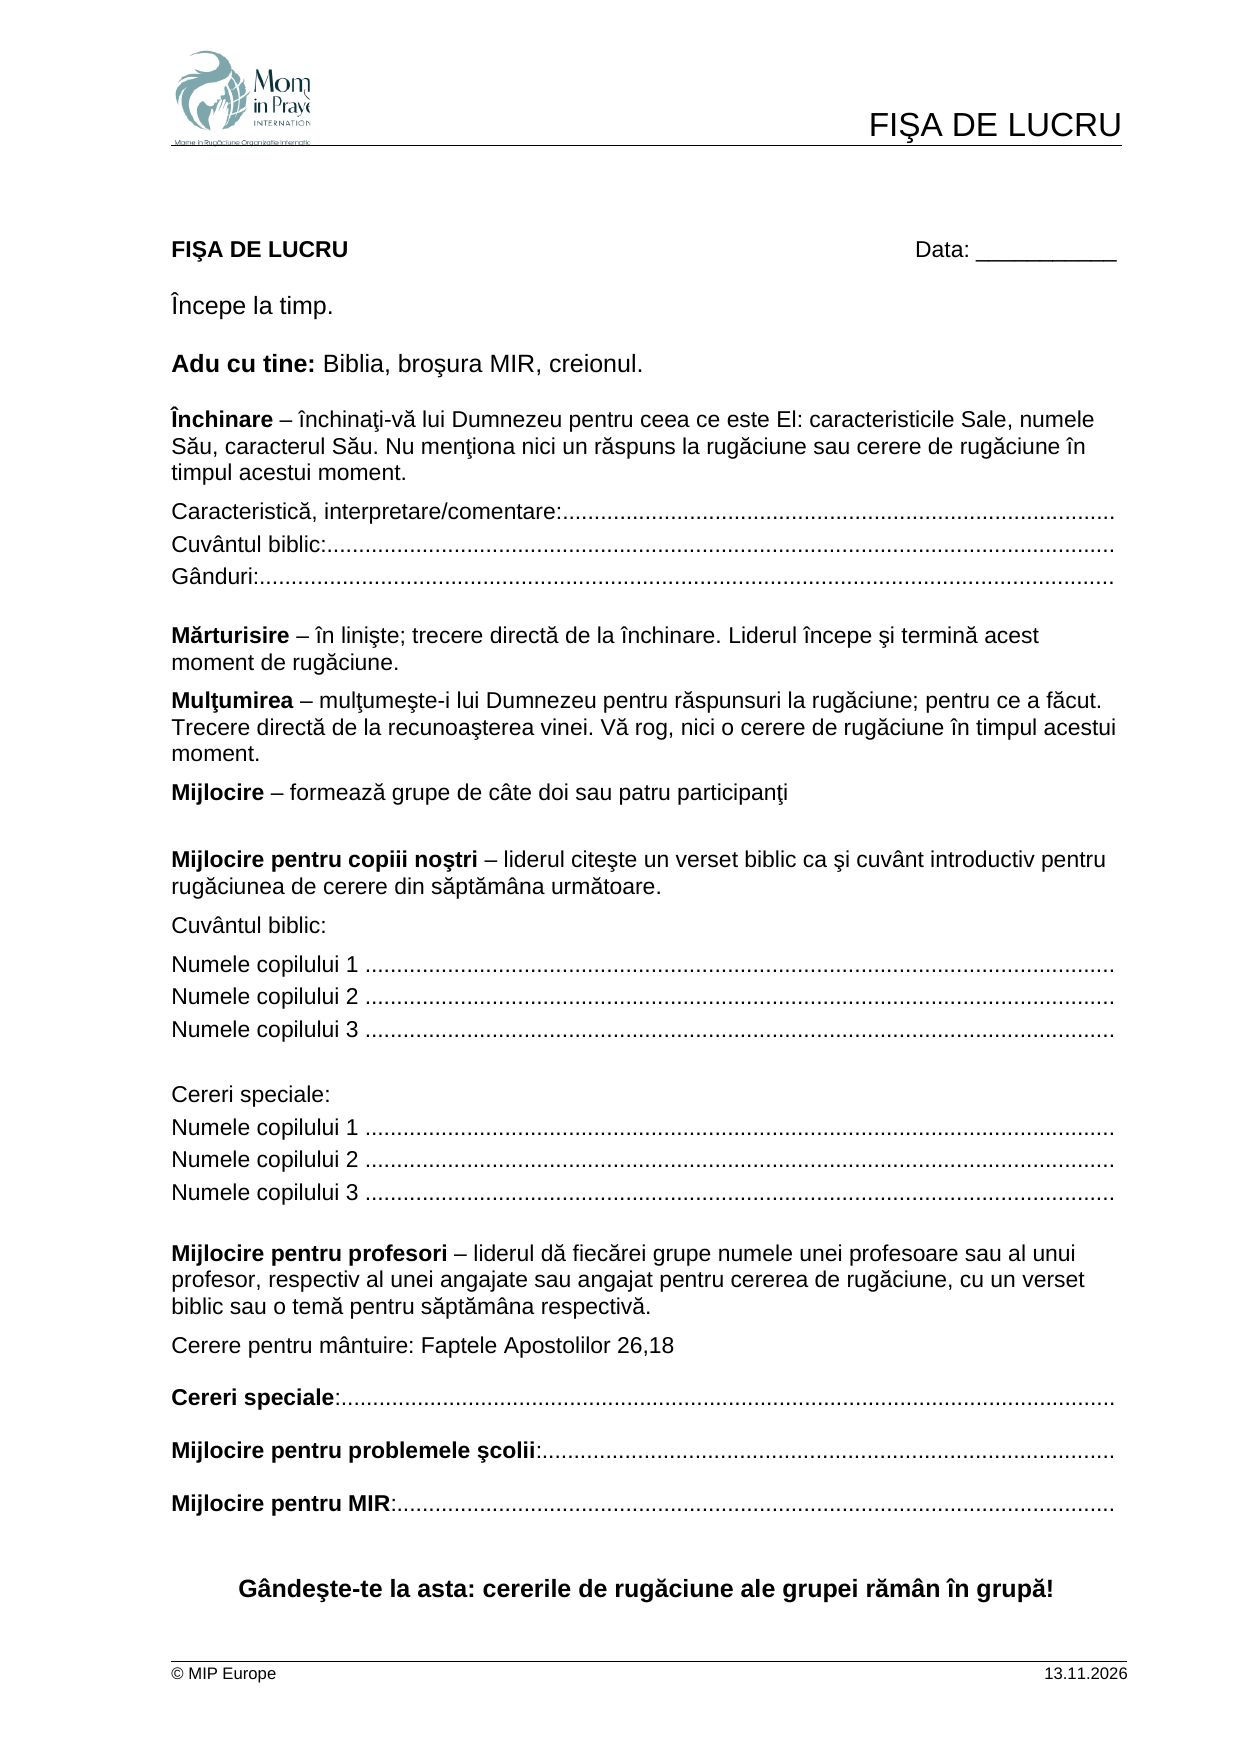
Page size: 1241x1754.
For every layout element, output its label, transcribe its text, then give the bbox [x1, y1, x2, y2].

list Mijlocire pentru profesori – liderul dă fiecărei grupe numele unei profesoare sau al unui profesor, respectiv al unei angajate sau angajat pentru cererea de rugăciune, cu un verset biblic sau o temă pentru săptămâna respectivă. [171, 1240, 1122, 1319]
text Cuvântul biblic: [171, 531, 1122, 557]
text Numele copilului 3 [171, 1016, 1122, 1042]
list Mărturisire – în linişte; trecere directă de la închinare. Liderul începe şi termină acest moment de rugăciune. [171, 622, 1122, 675]
list Cereri speciale: [171, 1081, 1122, 1107]
list Mijlocire pentru copiii noştri – liderul citeşte un verset biblic ca şi cuvânt introductiv pentru rugăciunea de cerere din săptămâna următoare. [171, 846, 1122, 899]
picture [170, 45, 311, 148]
list Cuvântul biblic: [171, 912, 1122, 938]
text Mijlocire pentru MIR: [171, 1490, 1122, 1516]
text Mijlocire pentru problemele şcolii: [171, 1437, 1122, 1463]
text FIŞA DE LUCRU Data: ___________ [171, 236, 1122, 263]
text Numele copilului 1 [171, 1113, 1122, 1140]
text Numele copilului 2 [171, 1146, 1122, 1172]
text Adu cu tine: Biblia, broşura MIR, creionul. [171, 349, 1122, 378]
text Gândeşte-te la asta: cererile de rugăciune ale grupei rămân în grupă! [171, 1574, 1122, 1602]
list Mijlocire – formează grupe de câte doi sau patru participanţi [171, 779, 1122, 805]
text Caracteristică, interpretare/comentare: [171, 498, 1122, 524]
list Închinare – închinaţi-vă lui Dumnezeu pentru ceea ce este El: caracteristicile Sale, numele Său, caracterul Său. Nu menţiona nici un răspuns la rugăciune sau cerere de rugăciune în timpul acestui moment. [171, 406, 1122, 485]
list Mulţumirea – mulţumeşte-i lui Dumnezeu pentru răspunsuri la rugăciune; pentru ce a făcut. Trecere directă de la recunoaşterea vinei. Vă rog, nici o cerere de rugăciune în timpul acestui moment. [171, 687, 1122, 766]
text Numele copilului 3 [171, 1179, 1122, 1205]
text Numele copilului 1 [171, 951, 1122, 977]
text Numele copilului 2 [171, 983, 1122, 1009]
text Începe la timp. [171, 291, 1122, 320]
text Cereri speciale: [171, 1384, 1122, 1411]
text Gânduri: [171, 563, 1122, 589]
text Cerere pentru mântuire: Faptele Apostolilor 26,18 [171, 1332, 1122, 1358]
